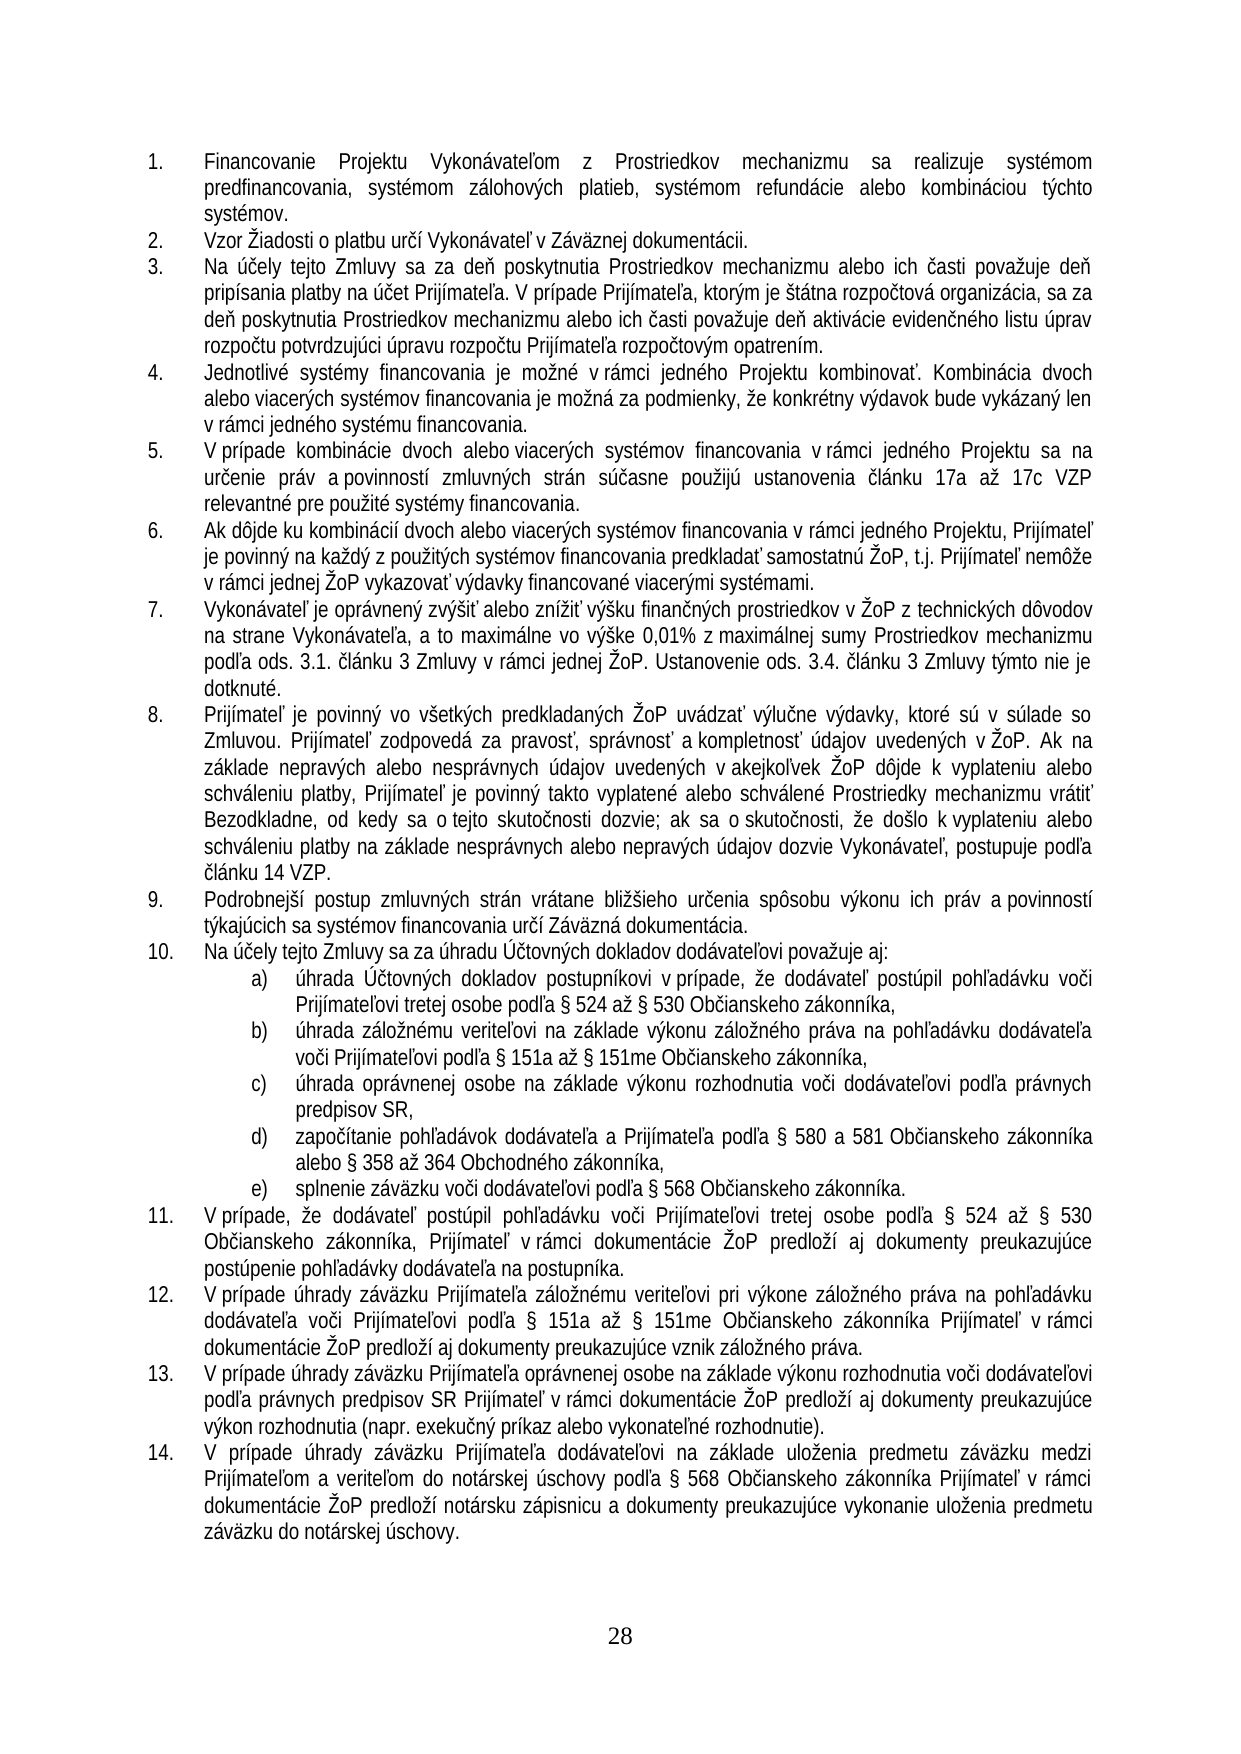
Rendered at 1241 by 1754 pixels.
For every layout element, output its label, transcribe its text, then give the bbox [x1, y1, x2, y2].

list Vzor Žiadosti o platbu určí Vykonávateľ v Záväznej dokumentácii. [148, 227, 1093, 253]
list Jednotlivé systémy financovania je možné v rámci jedného Projektu kombinovať. Kombinácia dvoch alebo viacerých systémov financovania je možná za podmienky, že konkrétny výdavok bude vykázaný len v rámci jedného systému financovania. [148, 358, 1093, 437]
list V prípade úhrady záväzku Prijímateľa záložnému veriteľovi pri výkone záložného práva na pohľadávku dodávateľa voči Prijímateľovi podľa § 151a až § 151me Občianskeho zákonníka Prijímateľ v rámci dokumentácie ŽoP predloží aj dokumenty preukazujúce vznik záložného práva. [148, 1281, 1093, 1360]
list Na účely tejto Zmluvy sa za úhradu Účtovných dokladov dodávateľovi považuje aj: [148, 938, 1093, 964]
list splnenie záväzku voči dodávateľovi podľa § 568 Občianskeho zákonníka. [251, 1175, 1093, 1202]
list započítanie pohľadávok dodávateľa a Prijímateľa podľa § 580 a 581 Občianskeho zákonníka alebo § 358 až 364 Obchodného zákonníka, [251, 1123, 1093, 1175]
list Podrobnejší postup zmluvných strán vrátane bližšieho určenia spôsobu výkonu ich práv a povinností týkajúcich sa systémov financovania určí Záväzná dokumentácia. [148, 886, 1093, 938]
list V prípade úhrady záväzku Prijímateľa oprávnenej osobe na základe výkonu rozhodnutia voči dodávateľovi podľa právnych predpisov SR Prijímateľ v rámci dokumentácie ŽoP predloží aj dokumenty preukazujúce výkon rozhodnutia (napr. exekučný príkaz alebo vykonateľné rozhodnutie). [148, 1360, 1093, 1439]
list Na účely tejto Zmluvy sa za deň poskytnutia Prostriedkov mechanizmu alebo ich časti považuje deň pripísania platby na účet Prijímateľa. V prípade Prijímateľa, ktorým je štátna rozpočtová organizácia, sa za deň poskytnutia Prostriedkov mechanizmu alebo ich časti považuje deň aktivácie evidenčného listu úprav rozpočtu potvrdzujúci úpravu rozpočtu Prijímateľa rozpočtovým opatrením. [148, 253, 1093, 358]
list úhrada Účtovných dokladov postupníkovi v prípade, že dodávateľ postúpil pohľadávku voči Prijímateľovi tretej osobe podľa § 524 až § 530 Občianskeho zákonníka, [251, 964, 1093, 1017]
list V prípade, že dodávateľ postúpil pohľadávku voči Prijímateľovi tretej osobe podľa § 524 až § 530 Občianskeho zákonníka, Prijímateľ v rámci dokumentácie ŽoP predloží aj dokumenty preukazujúce postúpenie pohľadávky dodávateľa na postupníka. [148, 1202, 1093, 1281]
list Prijímateľ je povinný vo všetkých predkladaných ŽoP uvádzať výlučne výdavky, ktoré sú v súlade so Zmluvou. Prijímateľ zodpovedá za pravosť, správnosť a kompletnosť údajov uvedených v ŽoP. Ak na základe nepravých alebo nesprávnych údajov uvedených v akejkoľvek ŽoP dôjde k vyplateniu alebo schváleniu platby, Prijímateľ je povinný takto vyplatené alebo schválené Prostriedky mechanizmu vrátiť Bezodkladne, od kedy sa o tejto skutočnosti dozvie; ak sa o skutočnosti, že došlo k vyplateniu alebo schváleniu platby na základe nesprávnych alebo nepravých údajov dozvie Vykonávateľ, postupuje podľa článku 14 VZP. [148, 701, 1093, 886]
list V prípade úhrady záväzku Prijímateľa dodávateľovi na základe uloženia predmetu záväzku medzi Prijímateľom a veriteľom do notárskej úschovy podľa § 568 Občianskeho zákonníka Prijímateľ v rámci dokumentácie ŽoP predloží notársku zápisnicu a dokumenty preukazujúce vykonanie uloženia predmetu záväzku do notárskej úschovy. [148, 1439, 1093, 1544]
list Financovanie Projektu Vykonávateľom z Prostriedkov mechanizmu sa realizuje systémom predfinancovania, systémom zálohových platieb, systémom refundácie alebo kombináciou týchto systémov. [148, 148, 1093, 227]
list úhrada záložnému veriteľovi na základe výkonu záložného práva na pohľadávku dodávateľa voči Prijímateľovi podľa § 151a až § 151me Občianskeho zákonníka, [251, 1017, 1093, 1070]
list úhrada oprávnenej osobe na základe výkonu rozhodnutia voči dodávateľovi podľa právnych predpisov SR, [251, 1070, 1093, 1123]
list Ak dôjde ku kombinácií dvoch alebo viacerých systémov financovania v rámci jedného Projektu, Prijímateľ je povinný na každý z použitých systémov financovania predkladať samostatnú ŽoP, t.j. Prijímateľ nemôže v rámci jednej ŽoP vykazovať výdavky financované viacerými systémami. [148, 517, 1093, 596]
list V prípade kombinácie dvoch alebo viacerých systémov financovania v rámci jedného Projektu sa na určenie práv a povinností zmluvných strán súčasne použijú ustanovenia článku 17a až 17c VZP relevantné pre použité systémy financovania. [148, 437, 1093, 517]
list Vykonávateľ je oprávnený zvýšiť alebo znížiť výšku finančných prostriedkov v ŽoP z technických dôvodov na strane Vykonávateľa, a to maximálne vo výške 0,01% z maximálnej sumy Prostriedkov mechanizmu podľa ods. 3.1. článku 3 Zmluvy v rámci jednej ŽoP. Ustanovenie ods. 3.4. článku 3 Zmluvy týmto nie je dotknuté. [148, 596, 1093, 701]
